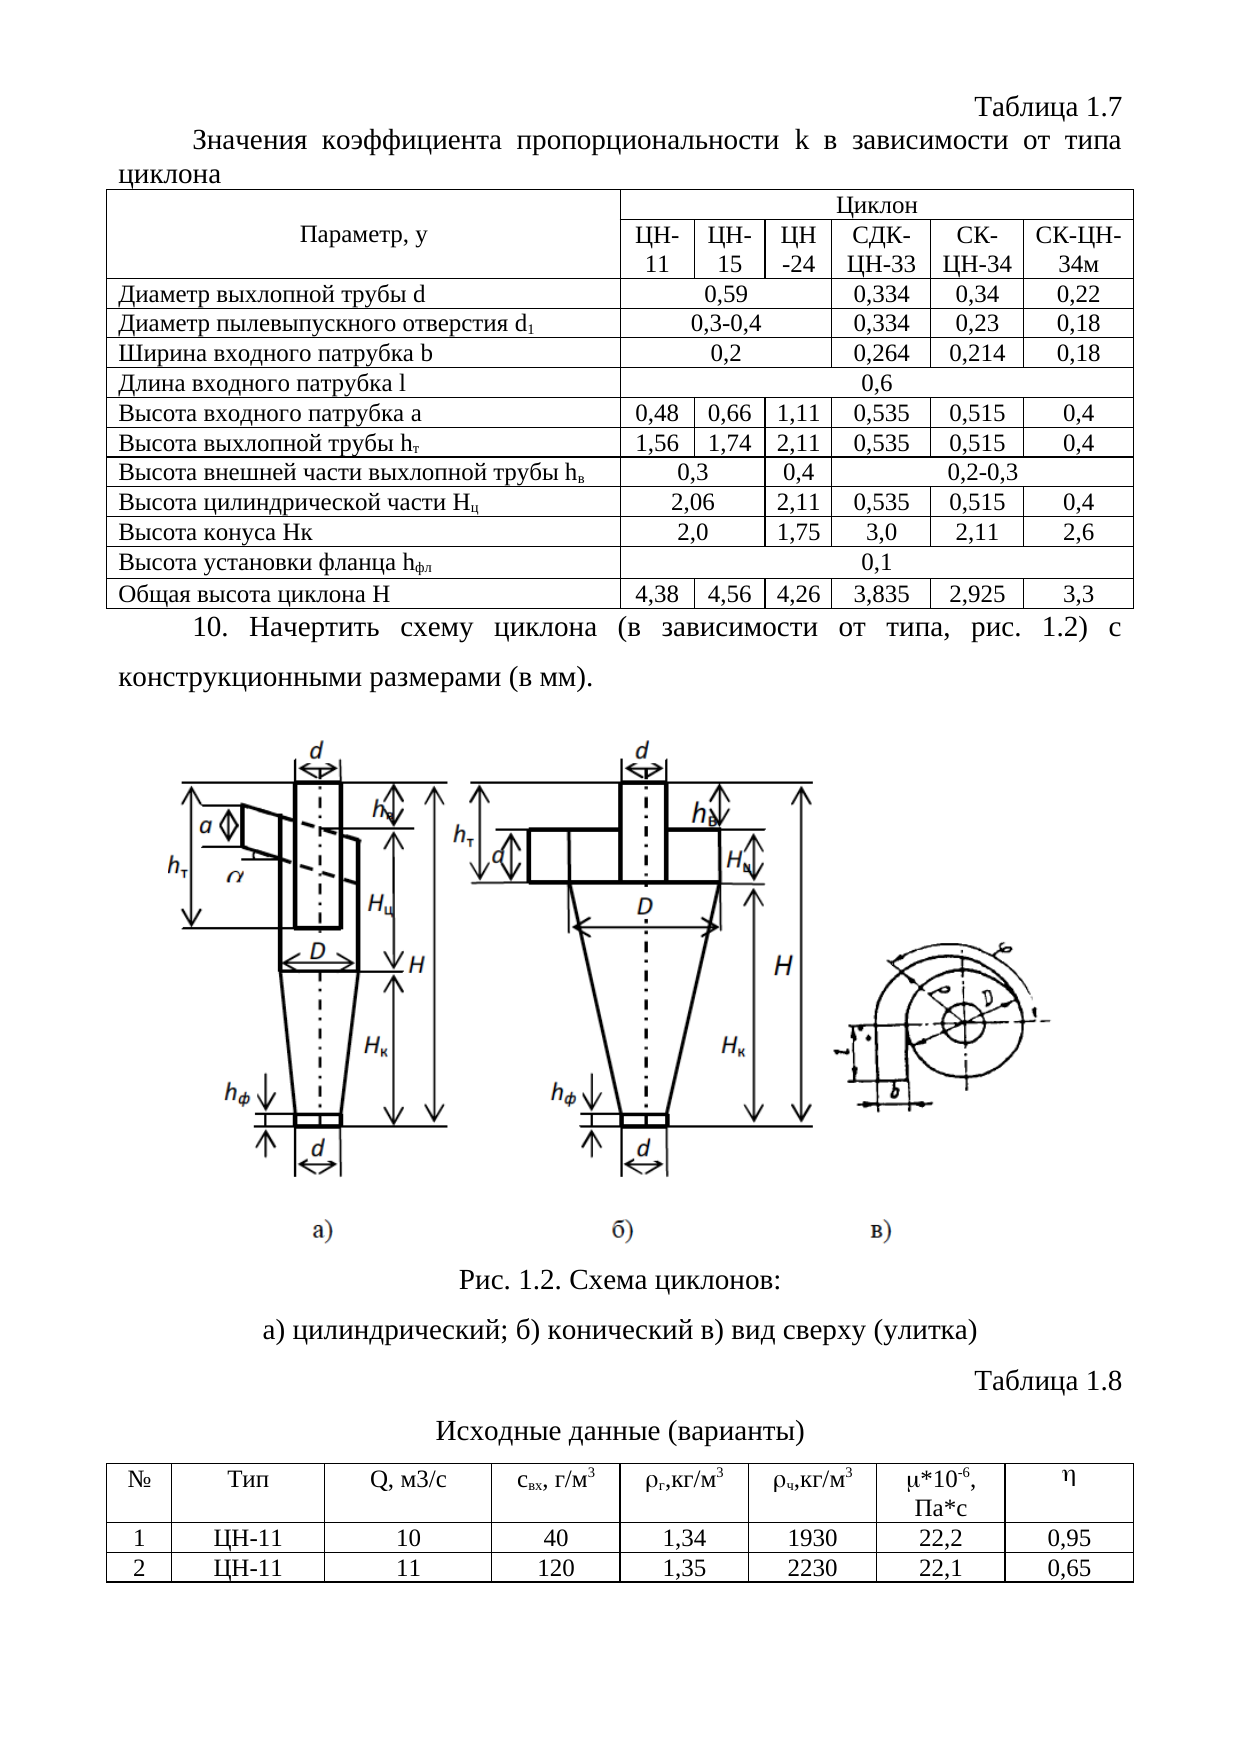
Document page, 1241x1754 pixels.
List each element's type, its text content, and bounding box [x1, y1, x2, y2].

text а) цилиндрический; б) конический в) вид сверху (улитка) [118, 1312, 1122, 1346]
table_cell 0,2-0,3 [832, 458, 1133, 486]
table_cell Высота конуса Hк [107, 517, 620, 546]
table_cell 2 [107, 1553, 171, 1581]
table_cell 1,75 [766, 517, 831, 546]
table_cell 2230 [749, 1553, 876, 1581]
table_cell 0,535 [832, 398, 930, 427]
table_cell 1930 [749, 1523, 876, 1552]
table_cell ЦН-15 [695, 220, 764, 278]
table_cell 0,3 [621, 458, 764, 486]
table_cell Высота установки фланца hфл [107, 547, 620, 578]
table_cell 4,56 [695, 579, 764, 608]
table_cell 0,4 [1024, 487, 1133, 516]
table_cell 0,66 [695, 398, 764, 427]
table_cell 0,3-0,4 [621, 309, 831, 337]
table_cell 1 [107, 1523, 171, 1552]
table_header *10-6, Па*с [877, 1464, 1004, 1522]
table_header ч,кг/м3 [749, 1464, 876, 1522]
table_cell 0,515 [931, 398, 1023, 427]
table_cell СК-ЦН-34м [1024, 220, 1133, 278]
table_cell 10 [325, 1523, 491, 1552]
table_header г,кг/м3 [621, 1464, 748, 1522]
text 10. Начертить схему циклона (в зависимости от типа, рис. 1.2) с конструкционными размерами (в мм). [118, 609, 1122, 693]
picture [168, 730, 1073, 1248]
table_cell 1,74 [695, 428, 764, 456]
table_cell Высота выхлопной трубы hт [107, 428, 620, 456]
table_header [1006, 1464, 1133, 1522]
table_cell 0,214 [931, 338, 1023, 367]
table_cell 2,6 [1024, 517, 1133, 546]
table_cell Общая высота циклона H [107, 579, 620, 608]
table_cell Высота цилиндрической части Hц [107, 487, 620, 516]
table_header Циклон [621, 190, 1133, 219]
table_cell 0,535 [832, 487, 930, 516]
table_cell 0,18 [1024, 309, 1133, 337]
table_cell 0,6 [621, 368, 1133, 397]
table_header Параметр, у [107, 190, 620, 278]
text Таблица 1.8 [118, 1363, 1122, 1396]
table_cell 3,0 [832, 517, 930, 546]
table_cell ЦН-24 [766, 220, 831, 278]
table_cell 3,835 [832, 579, 930, 608]
table_cell 0,95 [1006, 1523, 1133, 1552]
table_cell 0,264 [832, 338, 930, 367]
table_header Q, м3/с [325, 1464, 491, 1522]
table_cell 4,26 [766, 579, 831, 608]
table_cell СК-ЦН-34 [931, 220, 1023, 278]
table_cell 0,334 [832, 309, 930, 337]
table_cell 0,34 [931, 279, 1023, 307]
table_cell 22,1 [877, 1553, 1004, 1581]
table_cell 1,35 [621, 1553, 748, 1581]
table_cell ЦН-11 [621, 220, 694, 278]
table_cell 1,34 [621, 1523, 748, 1552]
table_cell ЦН-11 [172, 1553, 324, 1581]
table_cell СДК-ЦН-33 [832, 220, 930, 278]
table_cell 0,59 [621, 279, 831, 307]
table_cell 0,4 [1024, 398, 1133, 427]
table_cell 0,4 [766, 458, 831, 486]
table_cell 0,4 [1024, 428, 1133, 456]
table_cell 2,925 [931, 579, 1023, 608]
text Значения коэффициента пропорциональности k в зависимости от типа циклона [118, 122, 1122, 189]
table_cell 0,65 [1006, 1553, 1133, 1581]
table_cell 0,515 [931, 487, 1023, 516]
table_cell 22,2 [877, 1523, 1004, 1552]
text Таблица 1.7 [118, 89, 1122, 122]
table_cell 4,38 [621, 579, 694, 608]
table_cell 0,2 [621, 338, 831, 367]
table_cell 40 [492, 1523, 619, 1552]
table_cell 0,48 [621, 398, 694, 427]
table_cell Ширина входного патрубка b [107, 338, 620, 367]
table_cell 0,22 [1024, 279, 1133, 307]
table_cell 2,06 [621, 487, 764, 516]
table_cell 2,11 [931, 517, 1023, 546]
table_cell 0,515 [931, 428, 1023, 456]
table_header cвх, г/м3 [492, 1464, 619, 1522]
table_cell Высота внешней части выхлопной трубы hв [107, 458, 620, 486]
table_cell 2,11 [766, 428, 831, 456]
table_cell ЦН-11 [172, 1523, 324, 1552]
table_cell 0,18 [1024, 338, 1133, 367]
table_cell 120 [492, 1553, 619, 1581]
table_cell 1,56 [621, 428, 694, 456]
table_cell 2,11 [766, 487, 831, 516]
table_cell 0,334 [832, 279, 930, 307]
text Исходные данные (варианты) [118, 1413, 1122, 1446]
table_cell 0,23 [931, 309, 1023, 337]
table_cell 3,3 [1024, 579, 1133, 608]
table_cell 2,0 [621, 517, 764, 546]
text Рис. 1.2. Схема циклонов: [118, 1262, 1122, 1296]
table_cell 0,1 [621, 547, 1133, 578]
table_cell Длина входного патрубка l [107, 368, 620, 397]
table_cell Диаметр пылевыпускного отверстия d1 [107, 309, 620, 337]
table_header Тип [172, 1464, 324, 1522]
table_cell 1,11 [766, 398, 831, 427]
table_cell Высота входного патрубка a [107, 398, 620, 427]
table_cell Диаметр выхлопной трубы d [107, 279, 620, 307]
table_cell 0,535 [832, 428, 930, 456]
table_cell 11 [325, 1553, 491, 1581]
table_header № [107, 1464, 171, 1522]
